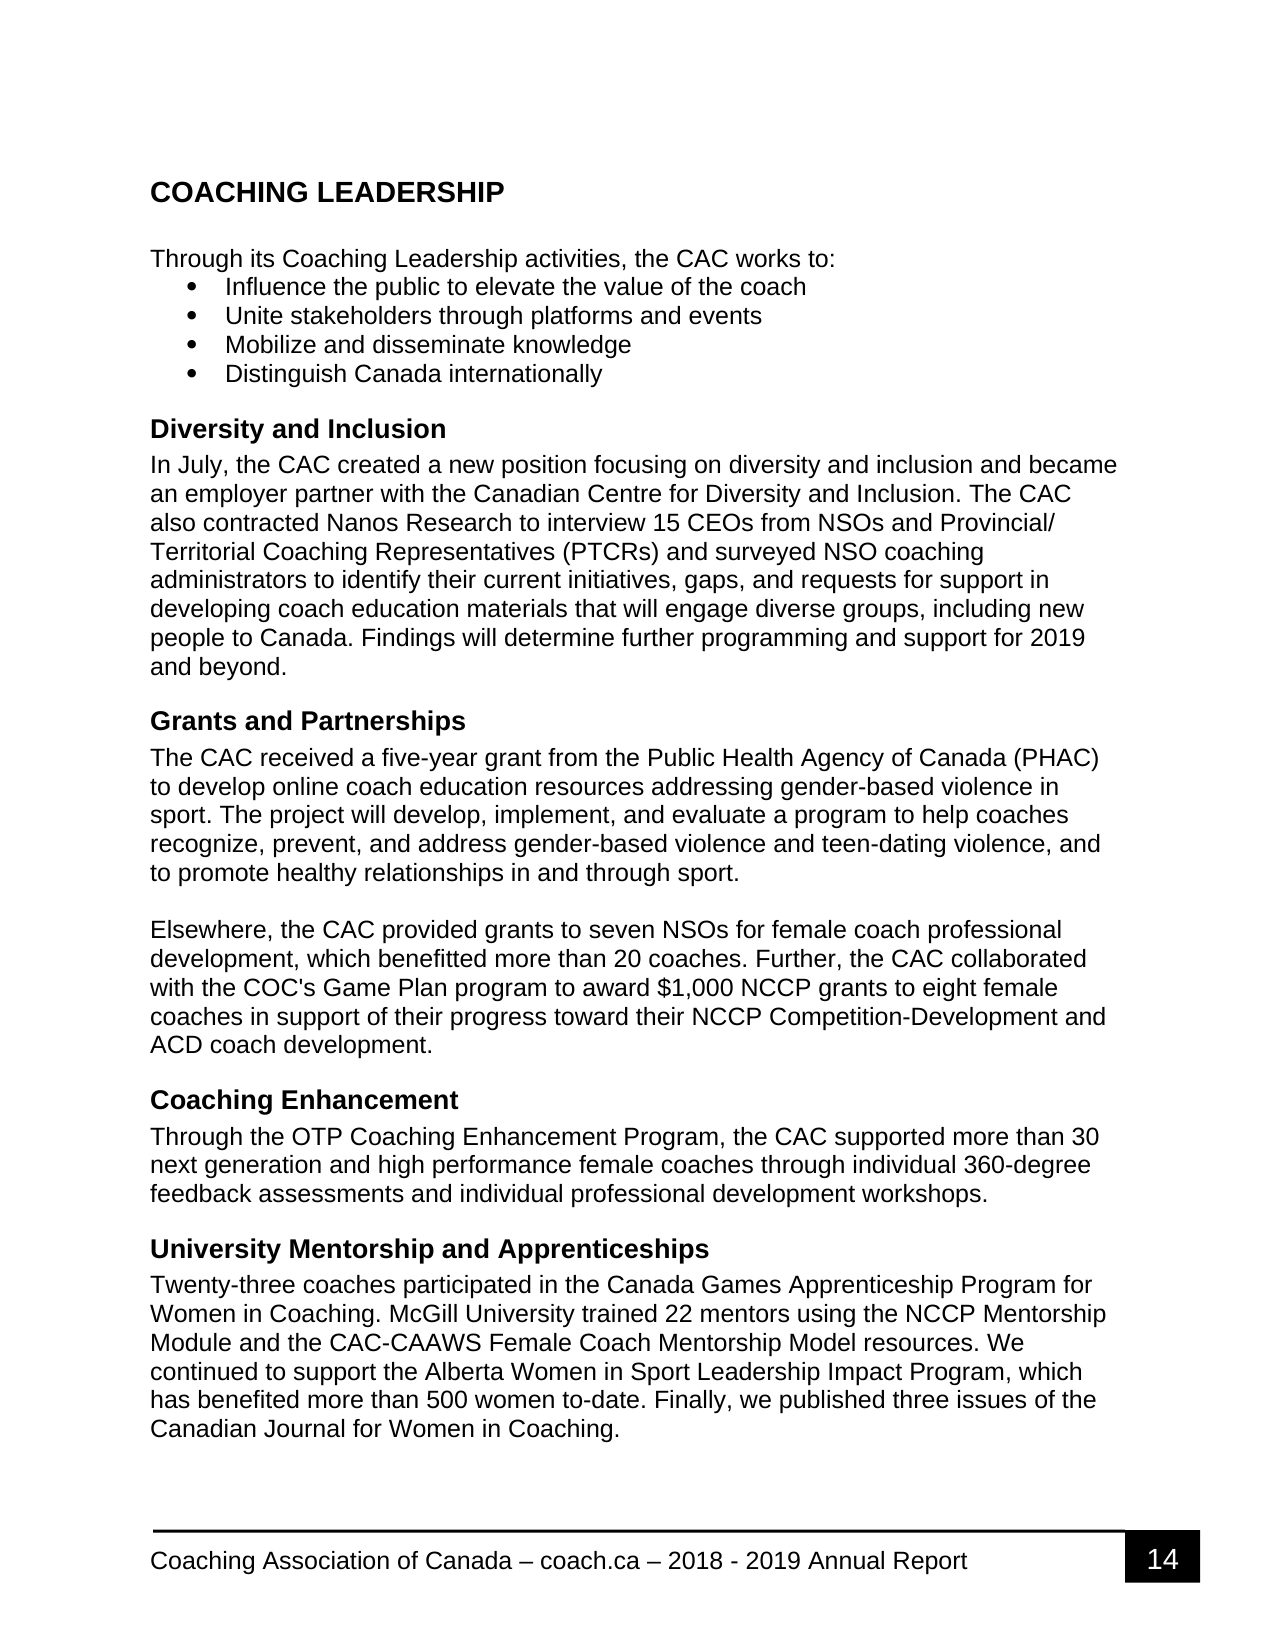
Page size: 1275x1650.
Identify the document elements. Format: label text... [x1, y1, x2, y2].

subtitle COACHING LEADERSHIP [150, 175, 1125, 208]
subtitle Grants and Partnerships [150, 705, 1125, 736]
list Distinguish Canada internationally [187, 359, 1125, 388]
text Elsewhere, the CAC provided grants to seven NSOs for female coach professional development, which benefitted more than 20 coaches. Further, the CAC collaborated with the COC's Game Plan program to award $1,000 NCCP grants to eight female coaches in support of their progress toward their NCCP Competition-Development and ACD coach development. [150, 915, 1125, 1059]
text Through its Coaching Leadership activities, the CAC works to: [150, 243, 1125, 272]
subtitle Diversity and Inclusion [150, 413, 1125, 444]
list Influence the public to elevate the value of the coach [187, 272, 1125, 301]
text Through the OTP Coaching Enhancement Program, the CAC supported more than 30 next generation and high performance female coaches through individual 360-degree feedback assessments and individual professional development workshops. [150, 1121, 1125, 1208]
list Unite stakeholders through platforms and events [187, 301, 1125, 330]
subtitle Coaching Enhancement [150, 1084, 1125, 1115]
subtitle University Mentorship and Apprenticeships [150, 1233, 1125, 1264]
text The CAC received a five-year grant from the Public Health Agency of Canada (PHAC) to develop online coach education resources addressing gender-based violence in sport. The project will develop, implement, and evaluate a program to help coaches recognize, prevent, and address gender-based violence and teen-dating violence, and to promote healthy relationships in and through sport. [150, 743, 1125, 886]
list Mobilize and disseminate knowledge [187, 330, 1125, 359]
text In July, the CAC created a new position focusing on diversity and inclusion and became an employer partner with the Canadian Centre for Diversity and Inclusion. The CAC also contracted Nanos Research to interview 15 CEOs from NSOs and Provincial/ Territorial Coaching Representatives (PTCRs) and surveyed NSO coaching administrators to identify their current initiatives, gaps, and requests for support in developing coach education materials that will engage diverse groups, including new people to Canada. Findings will determine further programming and support for 2019 and beyond. [150, 450, 1125, 680]
text Twenty-three coaches participated in the Canada Games Apprenticeship Program for Women in Coaching. McGill University trained 22 mentors using the NCCP Mentorship Module and the CAC-CAAWS Female Coach Mentorship Model resources. We continued to support the Alberta Women in Sport Leadership Impact Program, which has benefited more than 500 women to-date. Finally, we published three issues of the Canadian Journal for Women in Coaching. [150, 1270, 1125, 1443]
